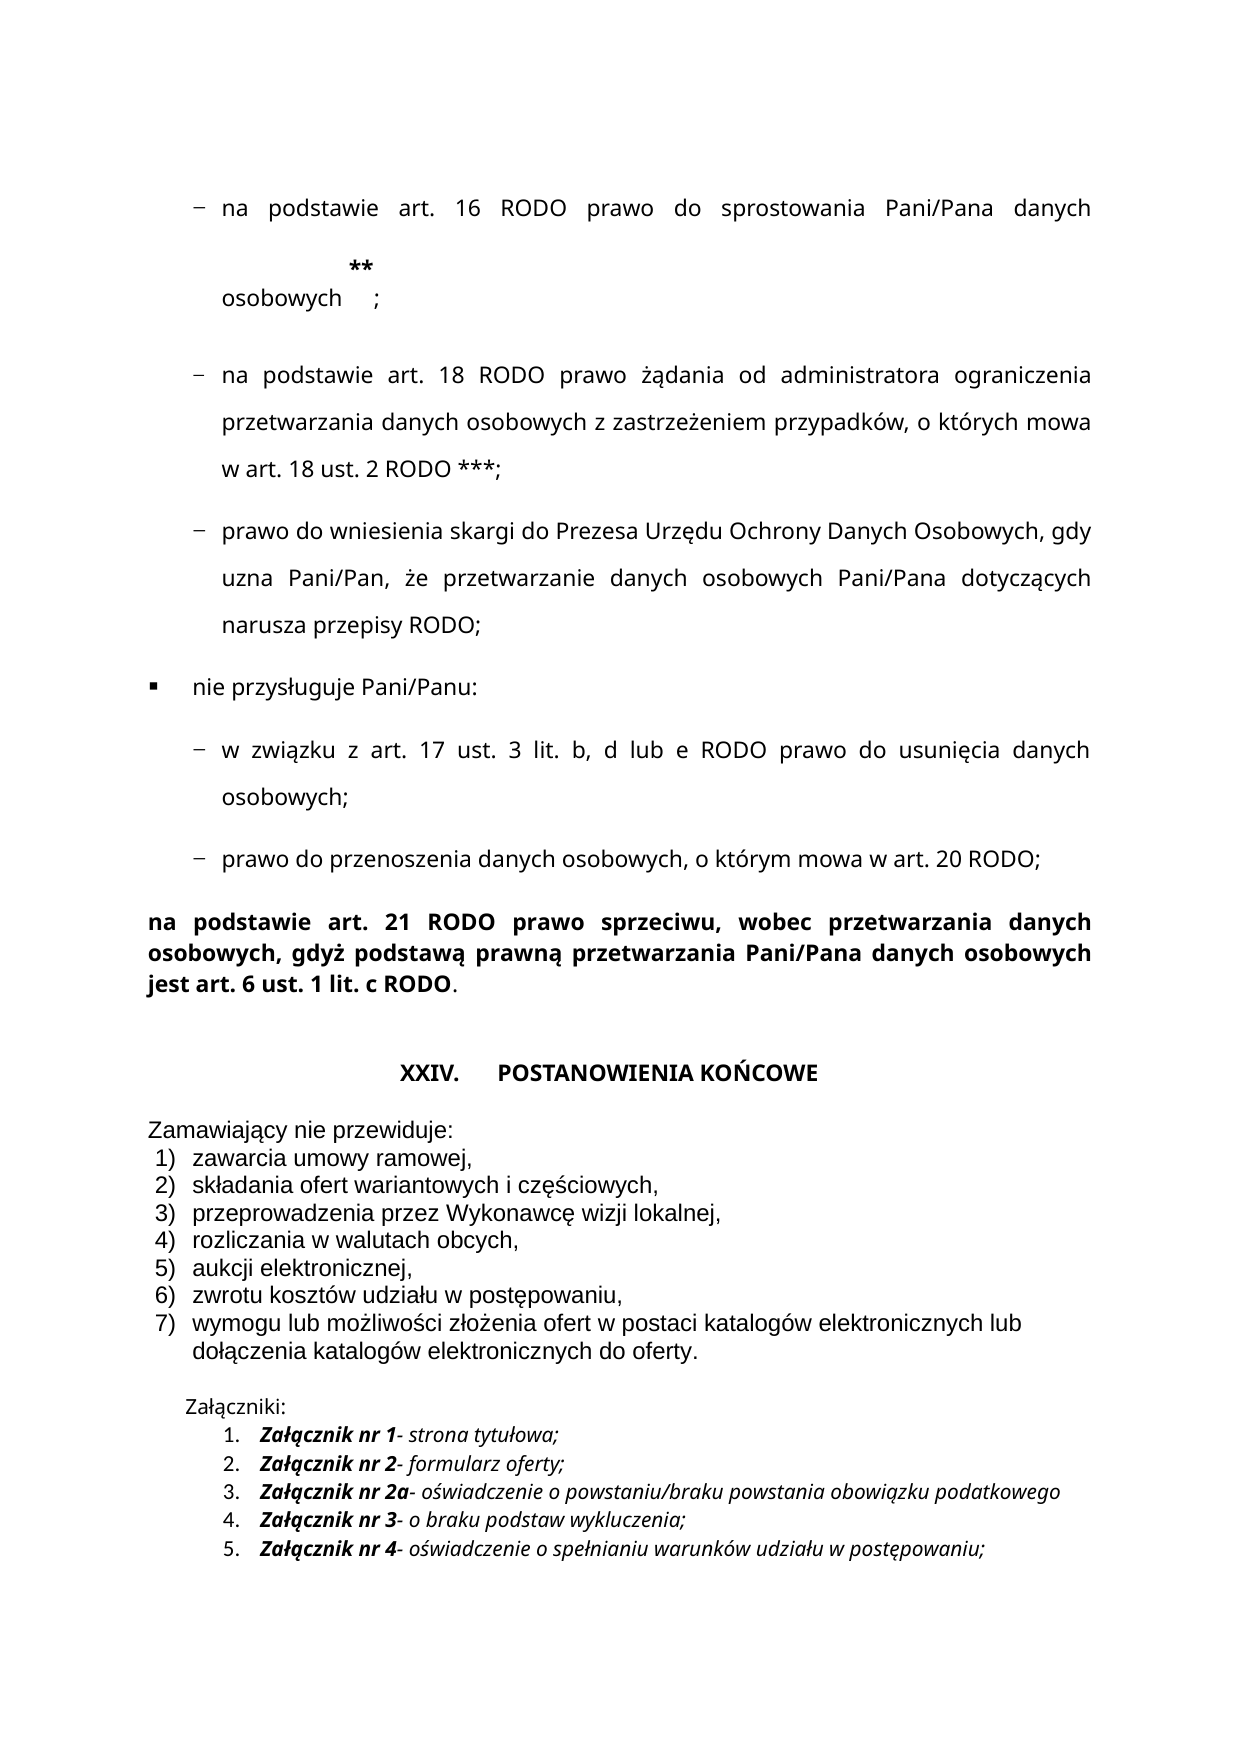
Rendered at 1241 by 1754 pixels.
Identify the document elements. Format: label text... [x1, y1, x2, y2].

list wymogu lub możliwości złożenia ofert w postaci katalogów elektronicznych lub dołączenia katalogów elektronicznych do oferty. [154, 1309, 1093, 1364]
list prawo do wniesienia skargi do Prezesa Urzędu Ochrony Danych Osobowych, gdy uzna Pani/Pan, że przetwarzanie danych osobowych Pani/Pana dotyczących narusza przepisy RODO; [192, 515, 1093, 640]
list nie przysługuje Pani/Panu: [148, 671, 1093, 703]
list rozliczania w walutach obcych, [154, 1226, 1093, 1254]
list prawo do przenoszenia danych osobowych, o którym mowa w art. 20 RODO; [192, 843, 1093, 874]
text Załączniki: [185, 1392, 1093, 1420]
list aukcji elektronicznej, [154, 1254, 1093, 1281]
list składania ofert wariantowych i częściowych, [154, 1171, 1093, 1199]
list Załącznik nr 1- strona tytułowa; [223, 1420, 1093, 1449]
list Załącznik nr 4- oświadczenie o spełnianiu warunków udziału w postępowaniu; [223, 1534, 1093, 1562]
list zwrotu kosztów udziału w postępowaniu, [154, 1281, 1093, 1309]
list na podstawie art. 16 RODO prawo do sprostowania Pani/Pana danych osobowych **; [192, 192, 1093, 313]
list w związku z art. 17 ust. 3 lit. b, d lub e RODO prawo do usunięcia danych osobowych; [192, 734, 1093, 812]
list POSTANOWIENIA KOŃCOWE [185, 1057, 1093, 1088]
list Załącznik nr 2a- oświadczenie o powstaniu/braku powstania obowiązku podatkowego [223, 1477, 1093, 1506]
list zawarcia umowy ramowej, [154, 1143, 1093, 1171]
list na podstawie art. 18 RODO prawo żądania od administratora ograniczenia przetwarzania danych osobowych z zastrzeżeniem przypadków, o których mowa w art. 18 ust. 2 RODO ***; [192, 359, 1093, 484]
list przeprowadzenia przez Wykonawcę wizji lokalnej, [154, 1199, 1093, 1226]
text na podstawie art. 21 RODO prawo sprzeciwu, wobec przetwarzania danych osobowych, gdyż podstawą prawną przetwarzania Pani/Pana danych osobowych jest art. 6 ust. 1 lit. c RODO. [148, 906, 1093, 999]
list Załącznik nr 2- formularz oferty; [223, 1449, 1093, 1477]
list Załącznik nr 3- o braku podstaw wykluczenia; [223, 1506, 1093, 1534]
text Zamawiający nie przewiduje: [148, 1116, 1093, 1143]
